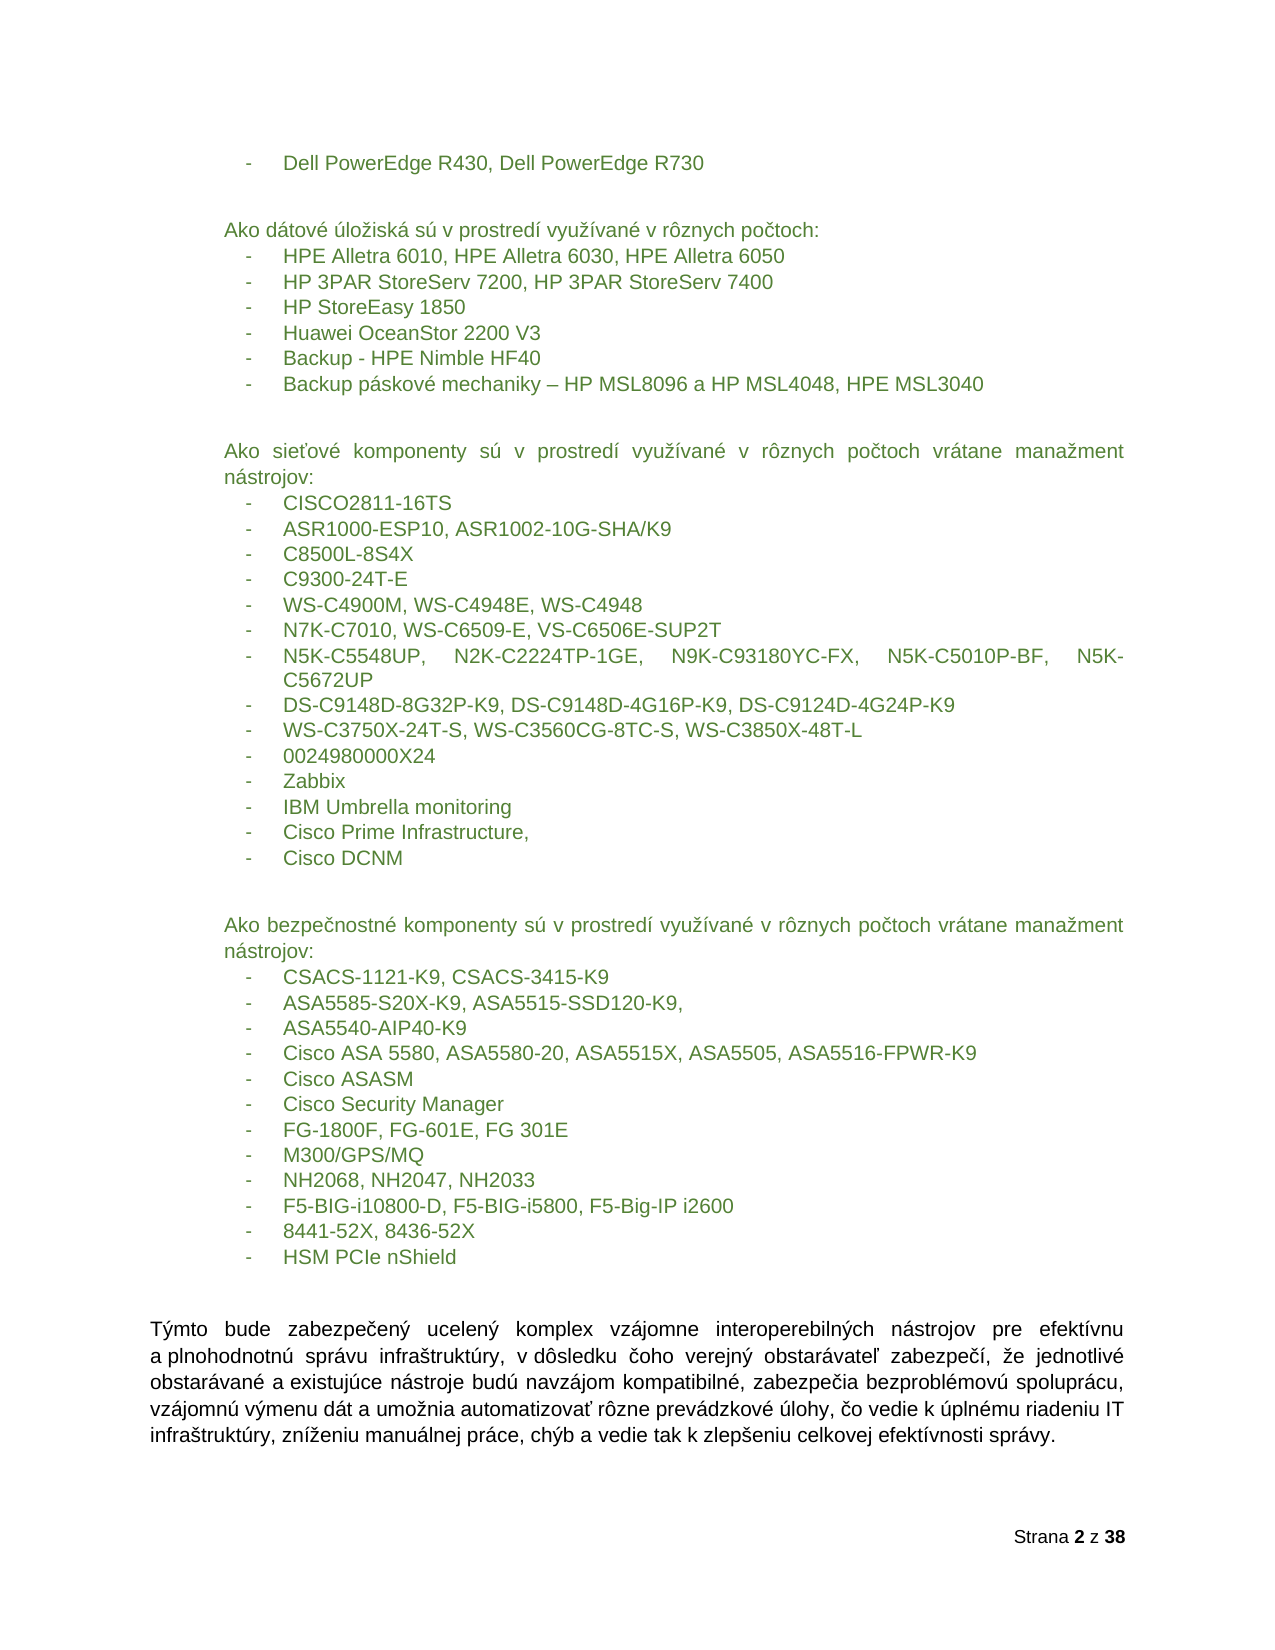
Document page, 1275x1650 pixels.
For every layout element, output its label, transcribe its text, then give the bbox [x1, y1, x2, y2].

list WS-C4900M, WS-C4948E, WS-C4948 [245, 592, 1125, 617]
list C9300-24T-E [245, 567, 1125, 592]
list CISCO2811-16TS [245, 490, 1125, 516]
list Cisco Prime Infrastructure, [245, 819, 1125, 845]
list Cisco ASASM [245, 1066, 1125, 1091]
list 0024980000X24 [245, 743, 1125, 768]
text Ako sieťové komponenty sú v prostredí využívané v rôznych počtoch vrátane manažment nástrojov: [224, 439, 1125, 488]
list DS-C9148D-8G32P-K9, DS-C9148D-4G16P-K9, DS-C9124D-4G24P-K9 [245, 692, 1125, 718]
list Huawei OceanStor 2200 V3 [245, 320, 1125, 345]
list N5K-C5548UP, N2K-C2224TP-1GE, N9K-C93180YC-FX, N5K-C5010P-BF, N5K-C5672UP [245, 643, 1125, 692]
list CSACS-1121-K9, CSACS-3415-K9 [245, 964, 1125, 990]
list M300/GPS/MQ [245, 1142, 1125, 1168]
list HP StoreEasy 1850 [245, 294, 1125, 320]
list ASA5585-S20X-K9, ASA5515-SSD120-K9, [245, 990, 1125, 1015]
list IBM Umbrella monitoring [245, 794, 1125, 819]
list Backup páskové mechaniky – HP MSL8096 a HP MSL4048, HPE MSL3040 [245, 371, 1125, 396]
list HSM PCIe nShield [245, 1244, 1125, 1269]
text Ako dátové úložiská sú v prostredí využívané v rôznych počtoch: [224, 218, 1125, 242]
list C8500L-8S4X [245, 541, 1125, 567]
list 8441-52X, 8436-52X [245, 1218, 1125, 1244]
list Dell PowerEdge R430, Dell PowerEdge R730 [245, 150, 1125, 175]
list Cisco ASA 5580, ASA5580-20, ASA5515X, ASA5505, ASA5516-FPWR-K9 [245, 1041, 1125, 1066]
list HP 3PAR StoreServ 7200, HP 3PAR StoreServ 7400 [245, 269, 1125, 294]
text Týmto bude zabezpečený ucelený komplex vzájomne interoperebilných nástrojov pre efektívnu a plnohodnotnú správu infraštruktúry, v dôsledku čoho verejný obstarávateľ zabezpečí, že jednotlivé obstarávané a existujúce nástroje budú navzájom kompatibilné, zabezpečia bezproblémovú spoluprácu, vzájomnú výmenu dát a umožnia automatizovať rôzne prevádzkové úlohy, čo vedie k úplnému riadeniu IT infraštruktúry, zníženiu manuálnej práce, chýb a vedie tak k zlepšeniu celkovej efektívnosti správy. [150, 1317, 1125, 1447]
list ASR1000-ESP10, ASR1002-10G-SHA/K9 [245, 516, 1125, 541]
list HPE Alletra 6010, HPE Alletra 6030, HPE Alletra 6050 [245, 244, 1125, 269]
list Backup - HPE Nimble HF40 [245, 345, 1125, 371]
list ASA5540-AIP40-K9 [245, 1015, 1125, 1041]
list Cisco DCNM [245, 845, 1125, 870]
list F5-BIG-i10800-D, F5-BIG-i5800, F5-Big-IP i2600 [245, 1193, 1125, 1218]
list WS-C3750X-24T-S, WS-C3560CG-8TC-S, WS-C3850X-48T-L [245, 718, 1125, 743]
text Ako bezpečnostné komponenty sú v prostredí využívané v rôznych počtoch vrátane manažment nástrojov: [224, 913, 1125, 962]
list NH2068, NH2047, NH2033 [245, 1168, 1125, 1193]
list FG-1800F, FG-601E, FG 301E [245, 1117, 1125, 1142]
list N7K-C7010, WS-C6509-E, VS-C6506E-SUP2T [245, 617, 1125, 643]
list Zabbix [245, 768, 1125, 794]
list Cisco Security Manager [245, 1091, 1125, 1117]
